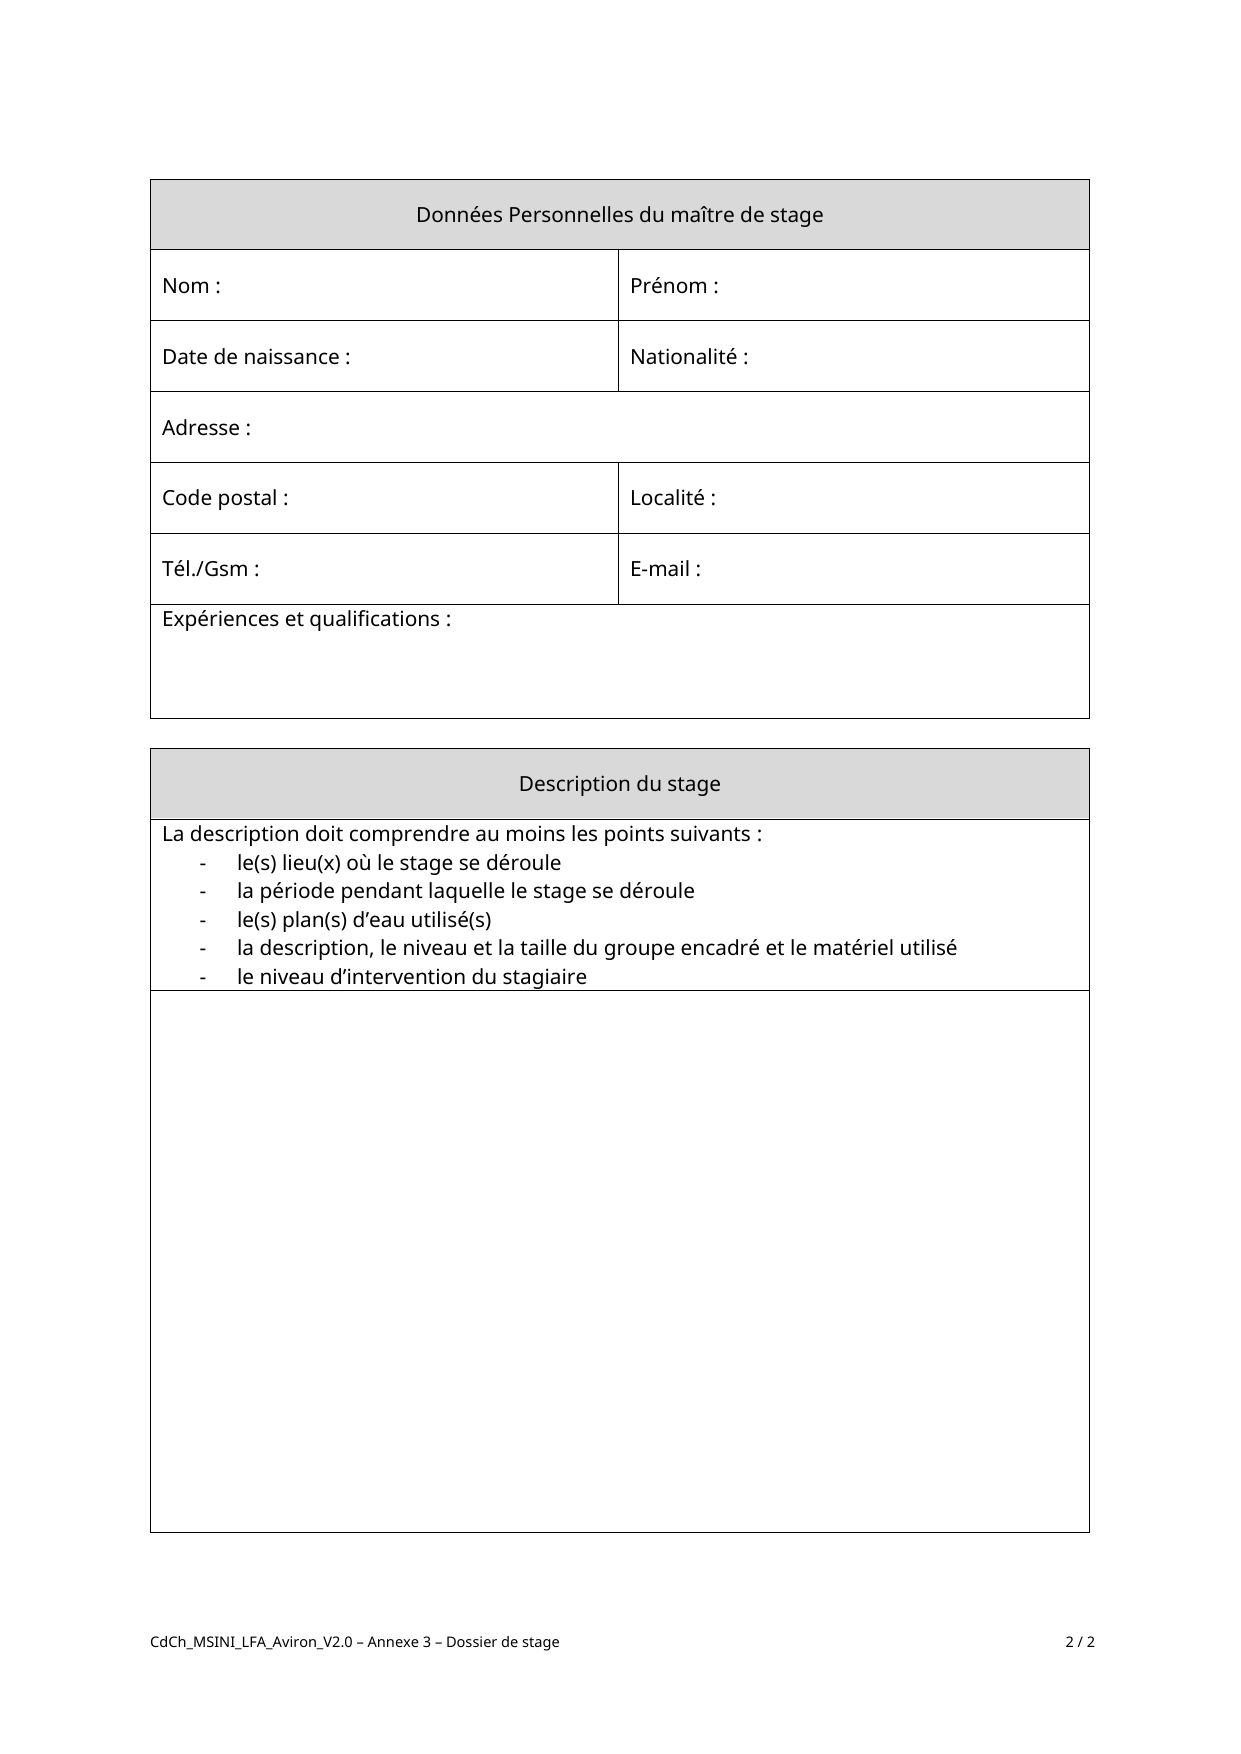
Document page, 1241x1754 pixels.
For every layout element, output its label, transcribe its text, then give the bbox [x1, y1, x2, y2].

table_header Données Personnelles du maître de stage [151, 180, 1089, 249]
table_cell Nationalité : [619, 321, 1089, 391]
table_cell Tél./Gsm : [151, 534, 618, 603]
table_cell Date de naissance : [151, 321, 618, 391]
table_cell [151, 991, 1089, 1532]
table_cell E-mail : [619, 534, 1089, 603]
table_cell Code postal : [151, 463, 618, 533]
table_cell Nom : [151, 250, 618, 320]
table_header Description du stage [151, 749, 1089, 818]
table_cell Adresse : [151, 392, 1089, 462]
table_cell Localité : [619, 463, 1089, 533]
table_cell La description doit comprendre au moins les points suivants : le(s) lieu(x) où le stage se déroule la période pendant laquelle le stage se déroule le(s) plan(s) d’eau utilisé(s) la description, le niveau et la taille du groupe encadré et le matériel utilisé le niveau d’intervention du stagiaire [151, 820, 1089, 990]
table_cell Prénom : [619, 250, 1089, 320]
table_cell Expériences et qualifications : [151, 605, 1089, 718]
